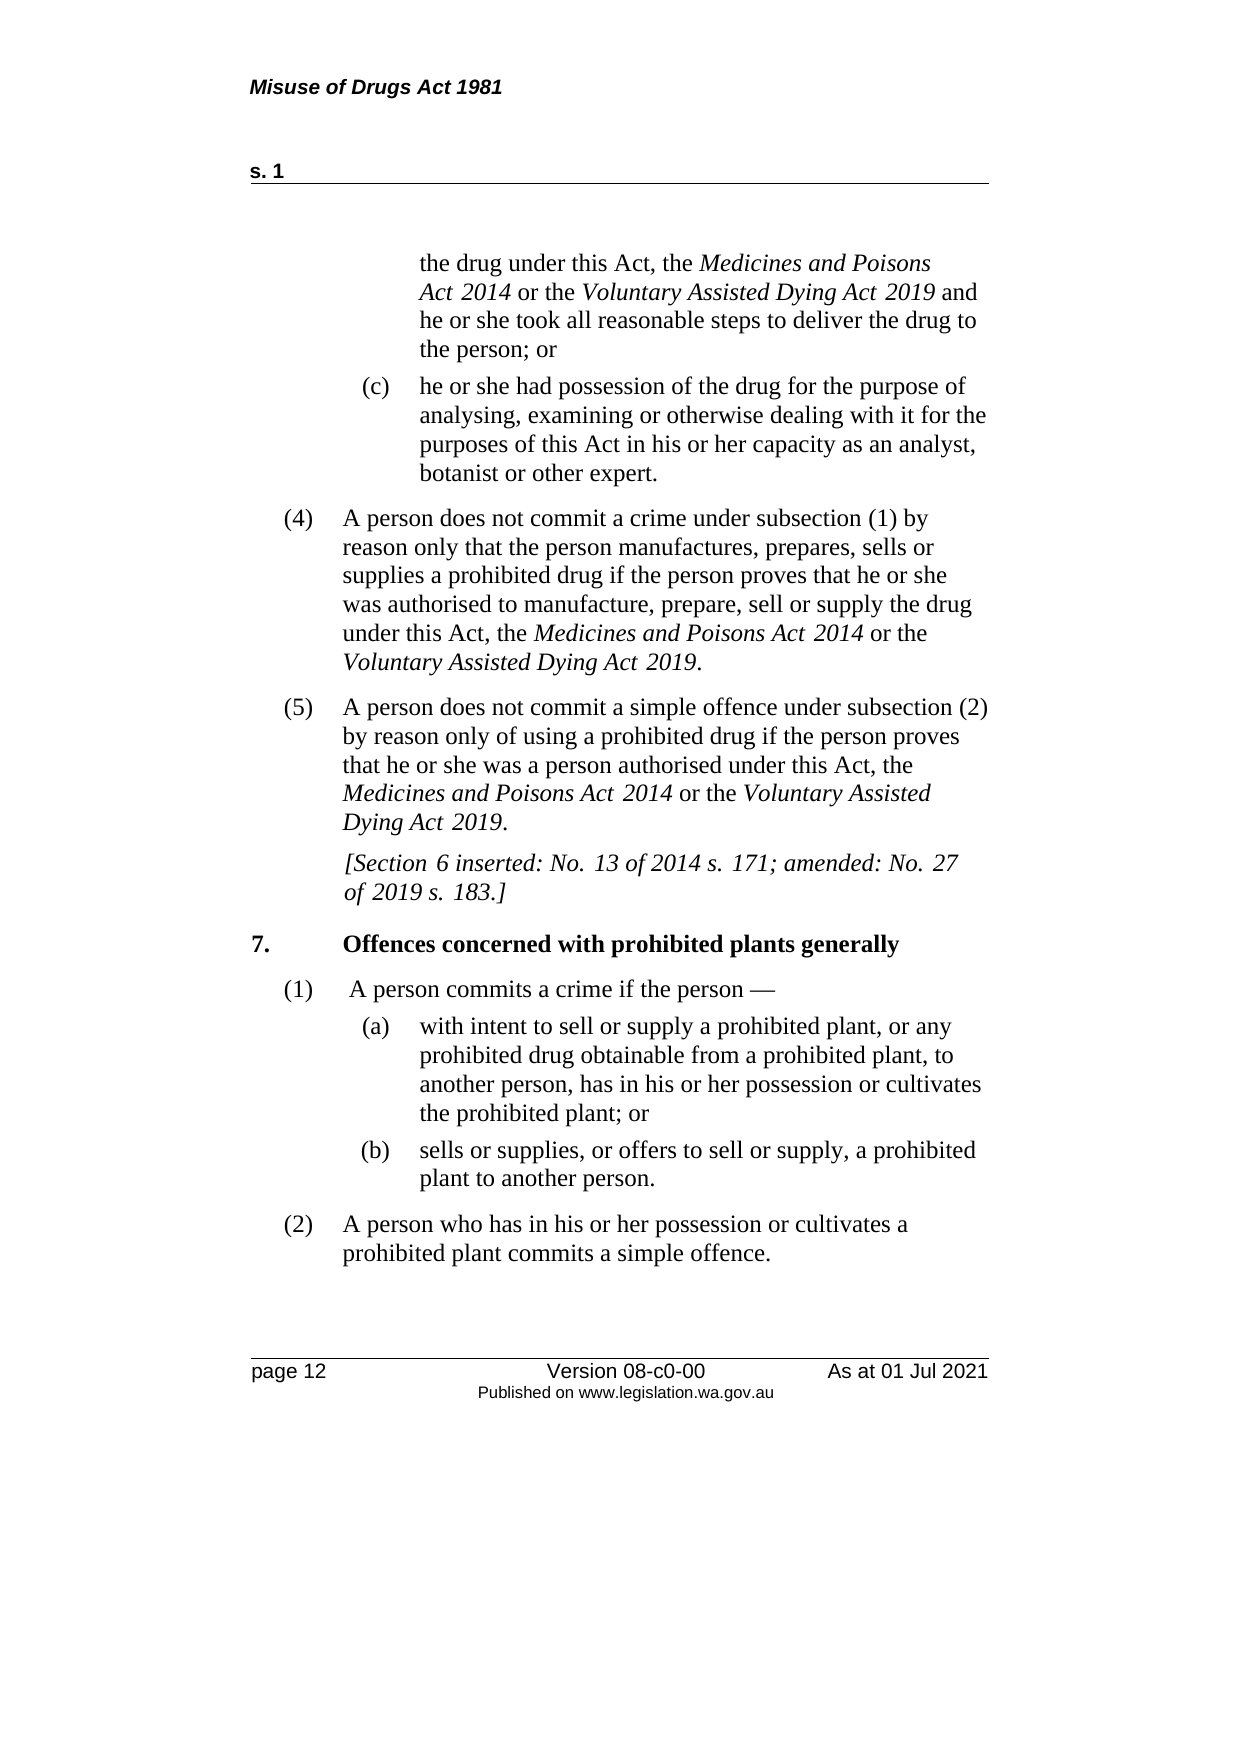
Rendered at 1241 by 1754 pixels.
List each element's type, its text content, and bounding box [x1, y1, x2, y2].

text (1) A person commits a crime if the person — [251, 974, 989, 1003]
subtitle 7. Offences concerned with prohibited plants generally [251, 929, 989, 958]
text (c) he or she had possession of the drug for the purpose of analysing, examining or otherwise dealing with it for the purposes of this Act in his or her capacity as an analyst, botanist or other expert. [251, 371, 989, 486]
text (b) sells or supplies, or offers to sell or supply, a prohibited plant to another person. [251, 1135, 989, 1192]
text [251, 248, 989, 363]
text (4) A person does not commit a crime under subsection (1) by reason only that the person manufactures, prepares, sells or supplies a prohibited drug if the person proves that he or she was authorised to manufacture, prepare, sell or supply the drug under this Act, the Medicines and Poisons Act 2014 or the Voluntary Assisted Dying Act 2019. [251, 503, 989, 676]
text (5) A person does not commit a simple offence under subsection (2) by reason only of using a prohibited drug if the person proves that he or she was a person authorised under this Act, the Medicines and Poisons Act 2014 or the Voluntary Assisted Dying Act 2019. [251, 692, 989, 836]
text [Section 6 inserted: No. 13 of 2014 s. 171; amended: No. 27 of 2019 s. 183.] [251, 848, 989, 906]
text (a) with intent to sell or supply a prohibited plant, or any prohibited drug obtainable from a prohibited plant, to another person, has in his or her possession or cultivates the prohibited plant; or [251, 1011, 989, 1126]
text (2) A person who has in his or her possession or cultivates a prohibited plant commits a simple offence. [251, 1209, 989, 1266]
